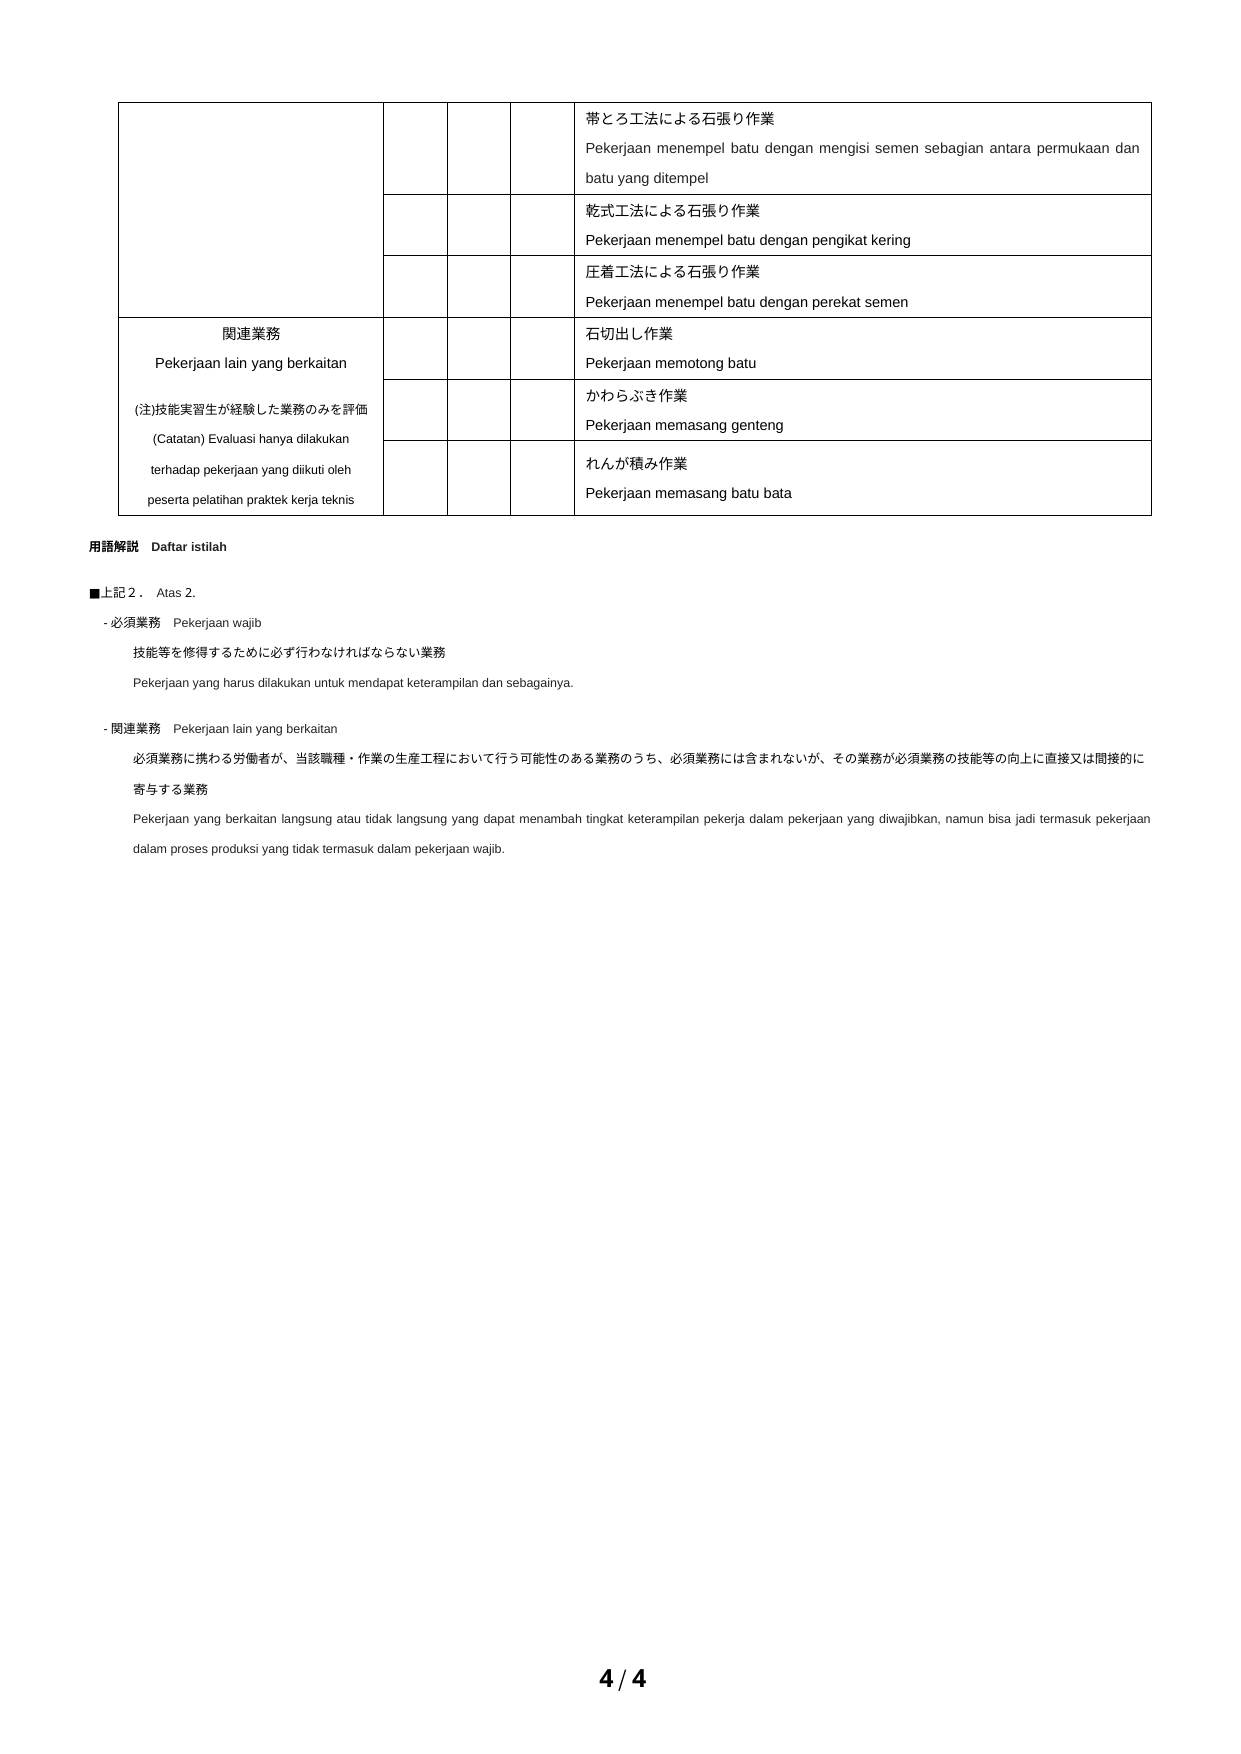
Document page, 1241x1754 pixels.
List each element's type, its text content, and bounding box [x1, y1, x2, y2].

text ■上記２． Atas 2. [89, 577, 1152, 607]
table_cell [511, 256, 574, 317]
table_cell 帯とろ工法による石張り作業 Pekerjaan menempel batu dengan mengisi semen sebagian antara permukaan dan batu yang ditempel [575, 103, 1151, 194]
table_cell [511, 195, 574, 255]
table_cell [384, 195, 447, 255]
table_cell [448, 380, 510, 440]
table_cell [448, 441, 510, 515]
table_cell 石切出し作業 Pekerjaan memotong batu [575, 318, 1151, 379]
table_cell [511, 103, 574, 194]
table_cell [511, 318, 574, 379]
text - 必須業務 Pekerjaan wajib [103, 607, 1152, 637]
table_cell [448, 103, 510, 194]
table_cell [511, 380, 574, 440]
table_cell [511, 441, 574, 515]
text Pekerjaan yang berkaitan langsung atau tidak langsung yang dapat menambah tingkat keterampilan pekerja dalam pekerjaan yang diwajibkan, namun bisa jadi termasuk pekerjaan dalam proses produksi yang tidak termasuk dalam pekerjaan wajib. [133, 804, 1152, 864]
table_cell かわらぶき作業 Pekerjaan memasang gentengPekerjaan memasang genteng [575, 380, 1151, 440]
table_cell [448, 195, 510, 255]
text 用語解説 Daftar istilah [89, 531, 1152, 562]
text Pekerjaan yang harus dilakukan untuk mendapat keterampilan dan sebagainya. [133, 668, 1152, 698]
table_cell [384, 380, 447, 440]
table_cell [384, 103, 447, 194]
table_cell れんが積み作業 Pekerjaan memasang batu bata [575, 441, 1151, 515]
table_cell [384, 441, 447, 515]
table_cell [448, 256, 510, 317]
text - 関連業務 Pekerjaan lain yang berkaitan [103, 713, 1152, 743]
table_cell 圧着工法による石張り作業 Pekerjaan menempel batu dengan perekat semen [575, 256, 1151, 317]
table_cell 乾式工法による石張り作業 Pekerjaan menempel batu dengan pengikat kering [575, 195, 1151, 255]
text 技能等を修得するために必ず行わなければならない業務 [133, 637, 1152, 668]
table_cell [384, 318, 447, 379]
table_cell [384, 256, 447, 317]
text 必須業務に携わる労働者が、当該職種・作業の生産工程において行う可能性のある業務のうち、必須業務には含まれないが、その業務が必須業務の技能等の向上に直接又は間接的に寄与する業務 [133, 743, 1152, 804]
table_cell 関連業務 Pekerjaan lain yang berkaitan (注)技能実習生が経験した業務のみを評価 (Catatan) Evaluasi hanya dilakukan terhadap pekerjaan yang diikuti oleh peserta pelatihan praktek kerja teknis [119, 318, 383, 515]
table_cell [448, 318, 510, 379]
